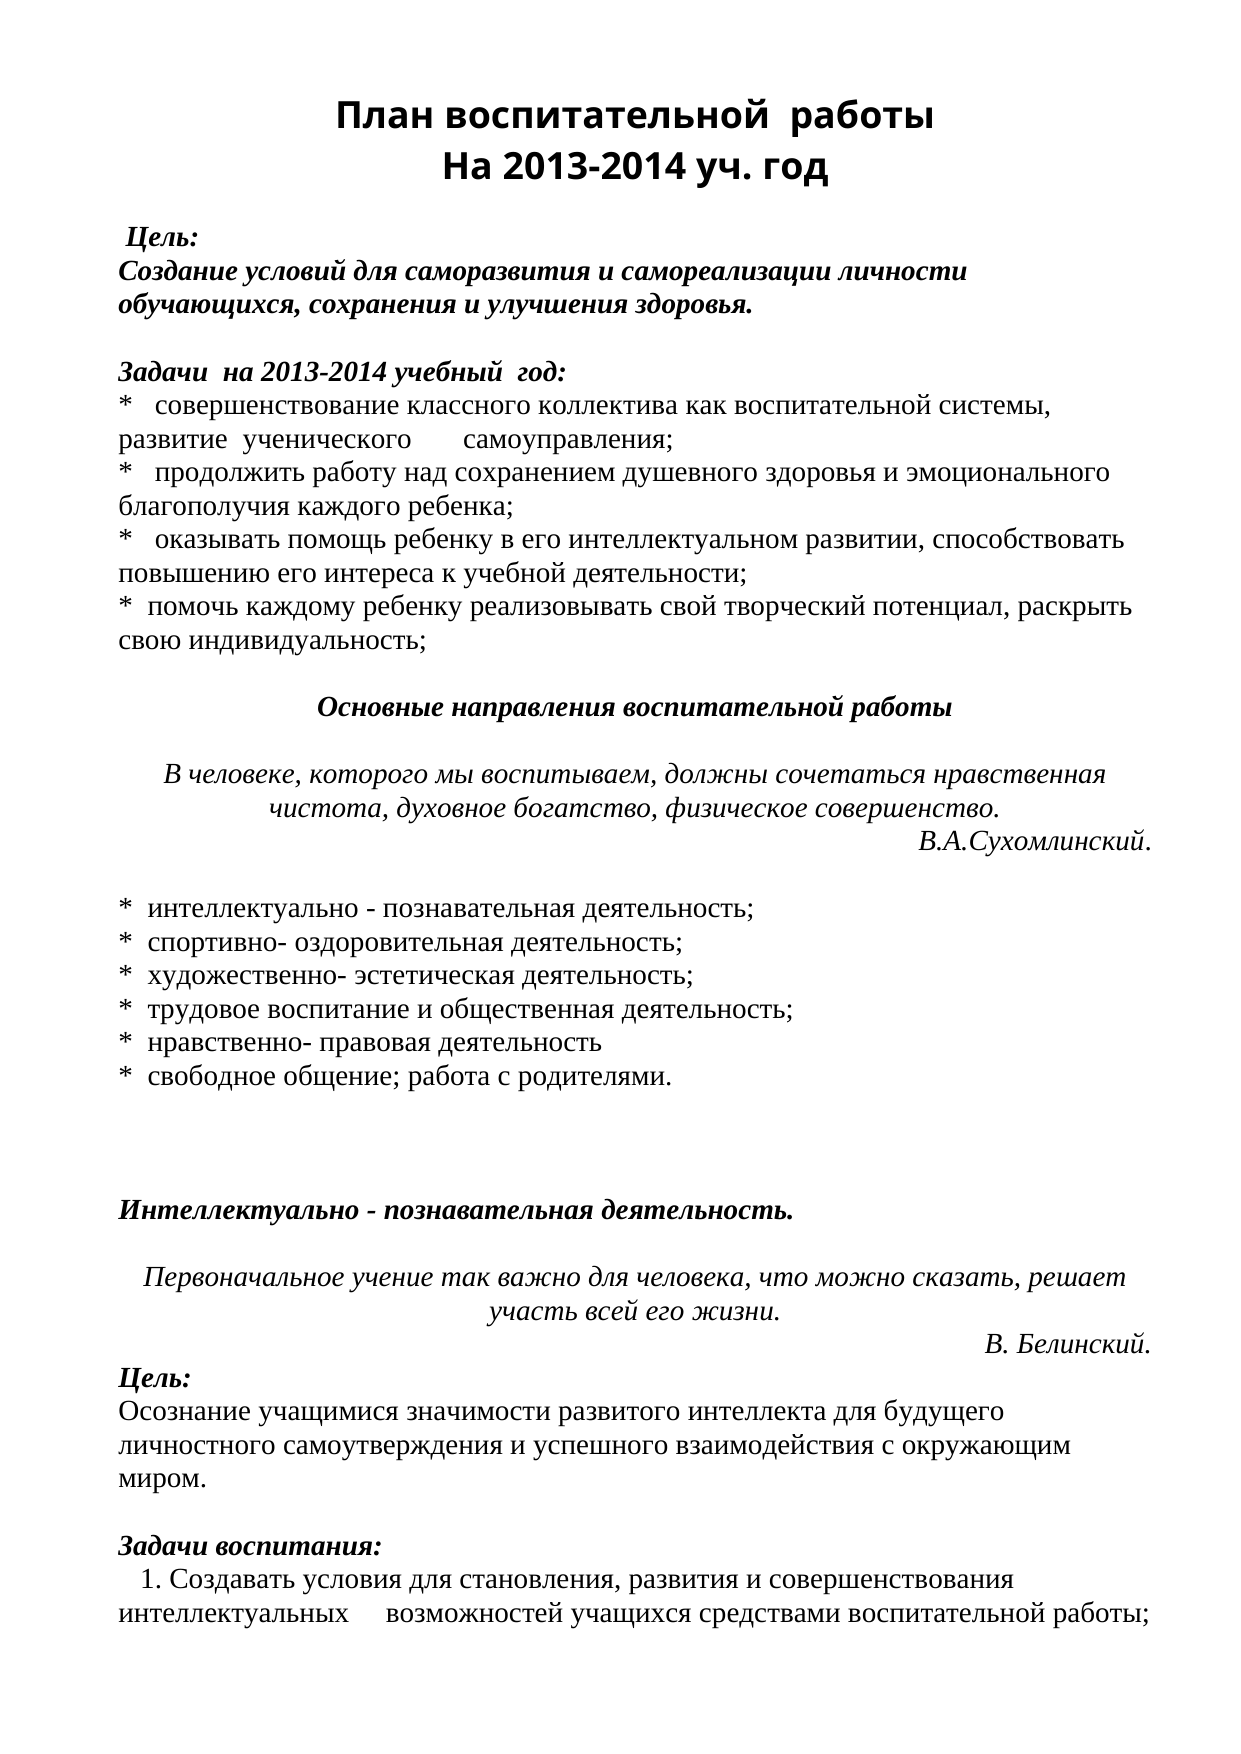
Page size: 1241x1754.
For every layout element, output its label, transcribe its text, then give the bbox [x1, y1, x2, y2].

text * спортивно- оздоровительная деятельность; [118, 924, 1152, 957]
text В.А.Сухомлинский. [118, 823, 1152, 857]
text * интеллектуально - познавательная деятельность; [118, 890, 1152, 924]
text * оказывать помощь ребенку в его интеллектуальном развитии, способствовать повышению его интереса к учебной деятельности; [118, 521, 1152, 588]
text 1. Создавать условия для становления, развития и совершенствования интеллектуальных возможностей учащихся средствами воспитательной работы; [118, 1561, 1152, 1628]
text В человеке, которого мы воспитываем, должны сочетаться нравственная чистота, духовное богатство, физическое совершенство. [118, 756, 1152, 823]
text * трудовое воспитание и общественная деятельность; [118, 991, 1152, 1024]
text * свободное общение; работа с родителями. [118, 1058, 1152, 1092]
text Цель: [118, 219, 1152, 253]
text * помочь каждому ребенку реализовывать свой творческий потенциал, раскрыть свою индивидуальность; [118, 588, 1152, 656]
text План воспитательной работы [118, 89, 1152, 140]
text * художественно- эстетическая деятельность; [118, 957, 1152, 991]
text Задачи воспитания: [118, 1528, 1152, 1561]
text Осознание учащимися значимости развитого интеллекта для будущего личностного самоутверждения и успешного взаимодействия с окружающим миром. [118, 1393, 1152, 1494]
text Создание условий для саморазвития и самореализации личности обучающихся, сохранения и улучшения здоровья. [118, 253, 1152, 320]
text * нравственно- правовая деятельность [118, 1024, 1152, 1058]
text На 2013-2014 уч. год [118, 140, 1152, 191]
text Первоначальное учение так важно для человека, что можно сказать, решает участь всей его жизни. [118, 1259, 1152, 1326]
text Задачи на 2013-2014 учебный год: [118, 354, 1152, 387]
text * продолжить работу над сохранением душевного здоровья и эмоционального благополучия каждого ребенка; [118, 454, 1152, 521]
text Интеллектуально - познавательная деятельность. [118, 1192, 1152, 1226]
text * совершенствование классного коллектива как воспитательной системы, развитие ученического самоуправления; [118, 387, 1152, 454]
text Основные направления воспитательной работы [118, 689, 1152, 723]
text Цель: [118, 1360, 1152, 1393]
text В. Белинский. [118, 1326, 1152, 1360]
